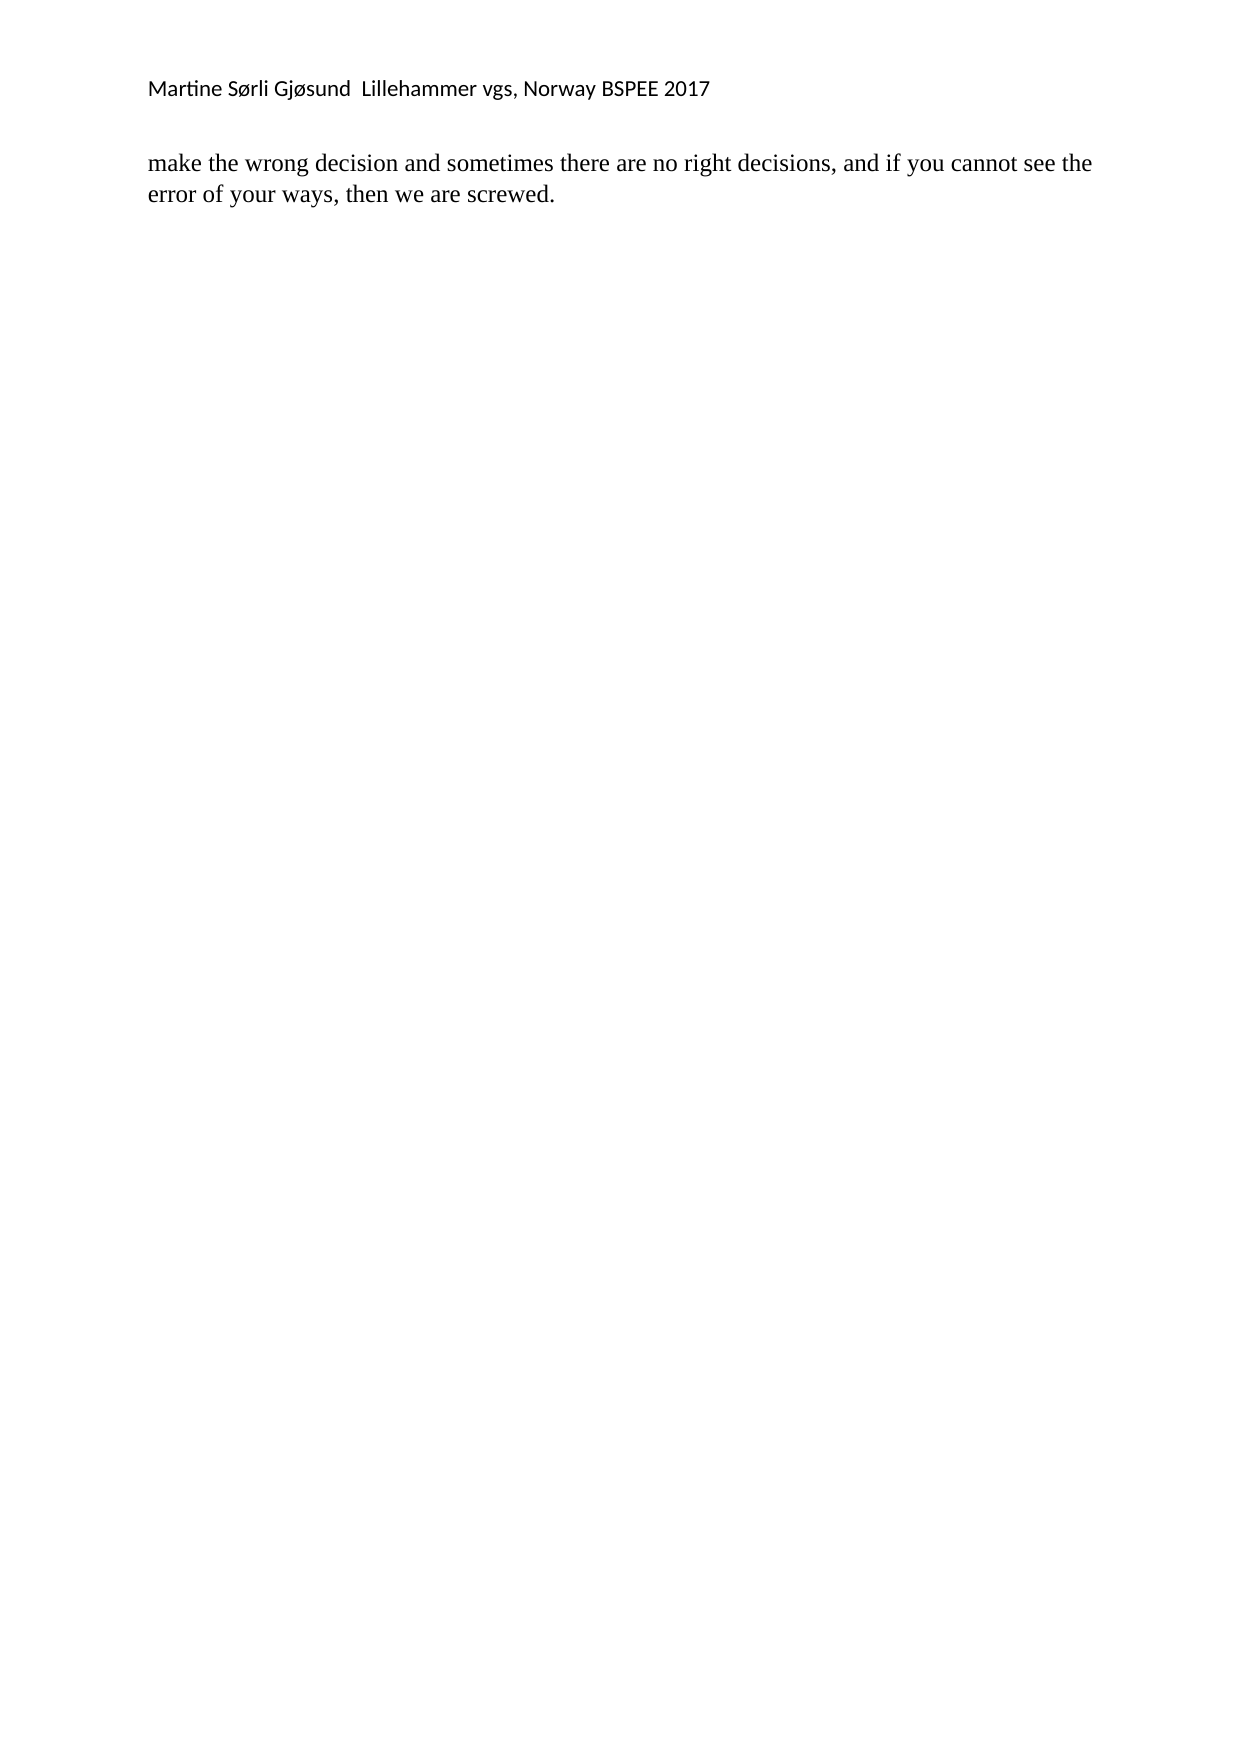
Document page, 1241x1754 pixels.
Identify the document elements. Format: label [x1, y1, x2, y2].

text [148, 148, 1093, 207]
